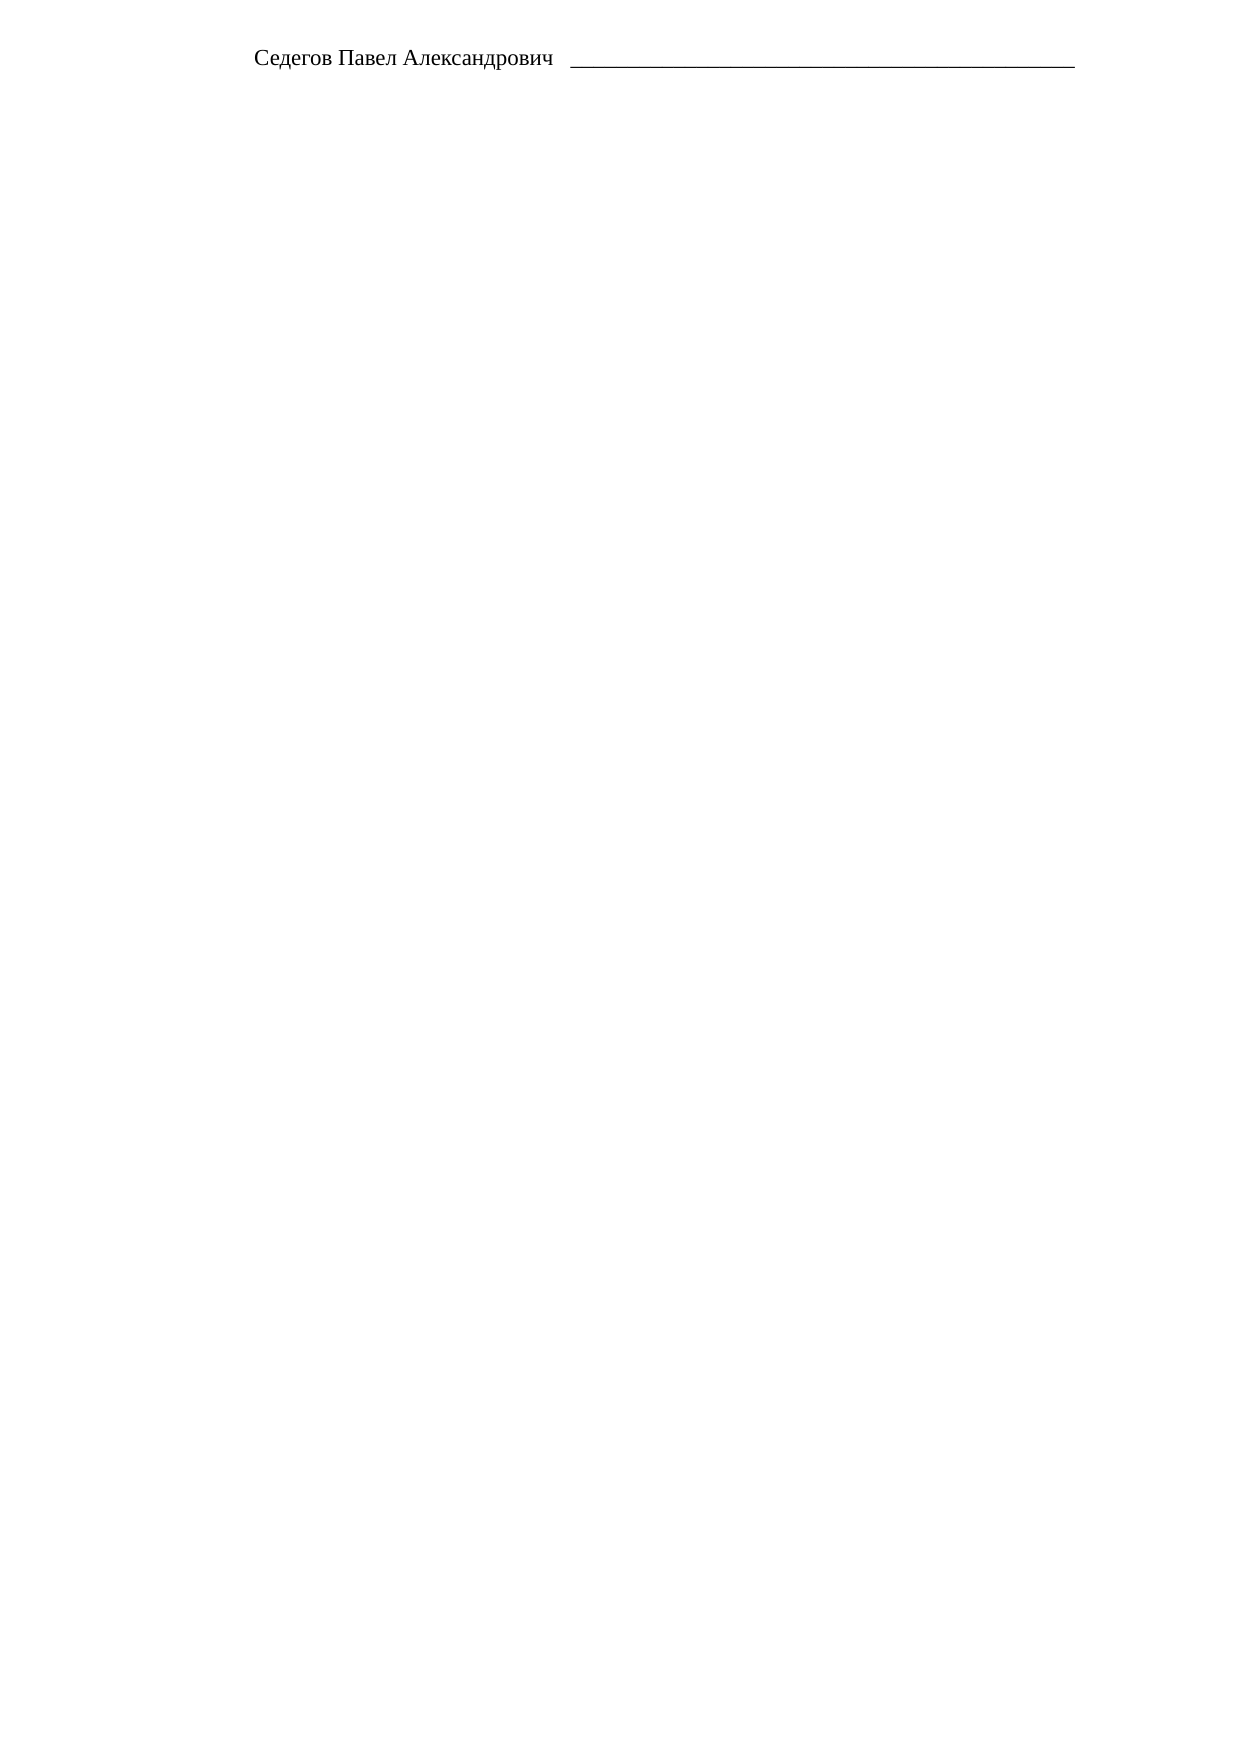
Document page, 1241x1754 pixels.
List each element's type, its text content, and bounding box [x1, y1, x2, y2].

text Седегов Павел Александрович ____________________________________________ [148, 44, 1181, 71]
